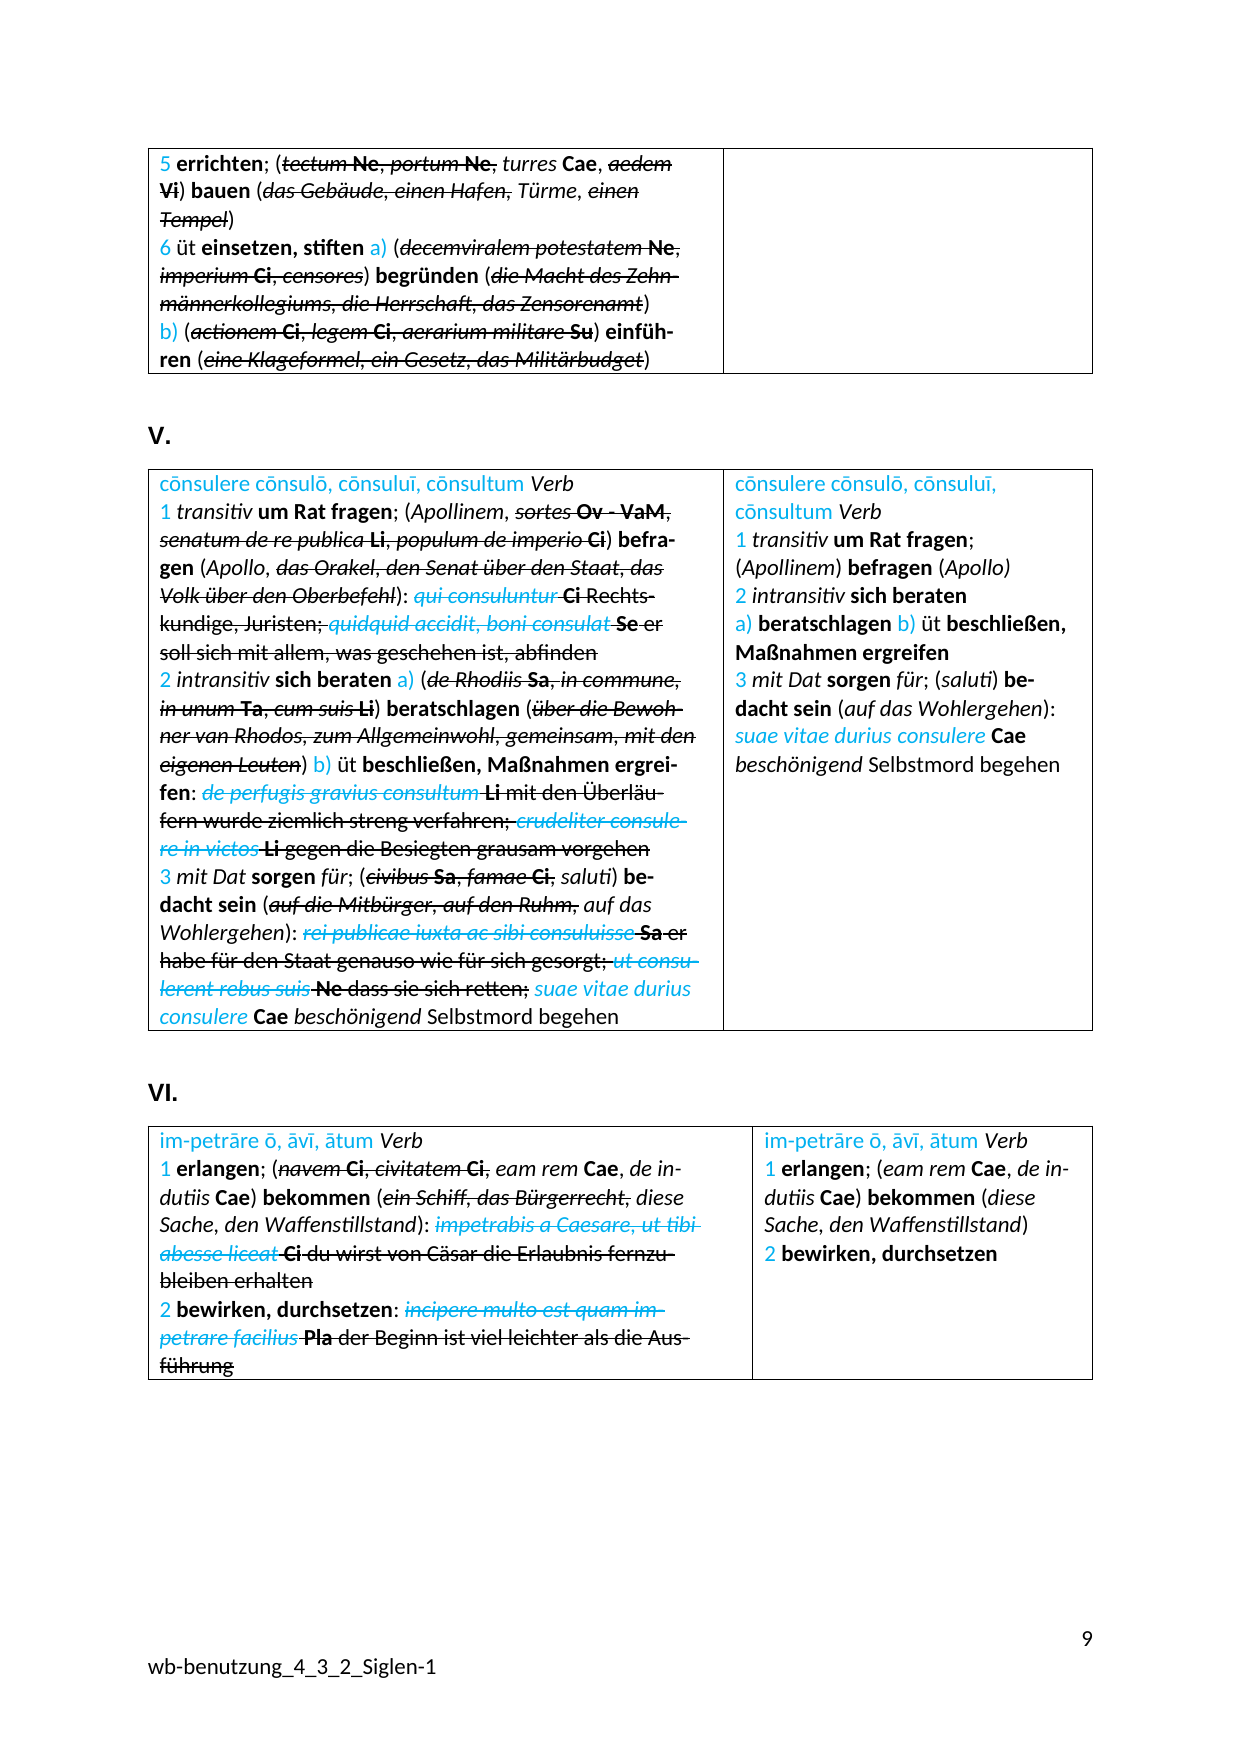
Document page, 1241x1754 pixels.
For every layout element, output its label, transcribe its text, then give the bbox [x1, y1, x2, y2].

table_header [149, 149, 723, 373]
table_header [724, 149, 1092, 373]
text VI. [148, 1078, 1093, 1107]
table_header cōnsulere cōnsulō, cōnsuluī, cōnsultum Verb 1 transitiv um Rat fragen; (Apollinem, sortes Ov - VaM, senatum de re publica Li, populum de imperio Ci) befra- gen (Apollo, das Orakel, den Senat über den Staat, das Volk über den Oberbefehl): qui consuluntur Ci Rechts- kundige, Juristen; quidquid accidit, boni consulat Se er soll sich mit allem, was geschehen ist, abﬁnden 2 intransitiv sich beraten a) (de Rhodiis Sa, in commune, in unum Ta, cum suis Li) beratschlagen (über die Bewoh- ner van Rhodos, zum Allgemeinwohl, gemeinsam, mit den eigenen Leuten) b) üt beschließen, Maßnahmen ergrei- fen: de perfugis gravius consultum Li mit den Überläu- fern wurde ziemlich streng verfahren; crudeliter consule- re in victos Li gegen die Besiegten grausam vorgehen 3 mit Dat sorgen für; (civibus Sa, famae Ci, saluti) be- dacht sein (auf die Mitbürger, auf den Ruhm, auf das Wohlergehen): rei publicae iuxta ac sibi consuluisse Sa er habe für den Staat genauso wie für sich gesorgt; ut consu- lerent rebus suis Ne dass sie sich retten; suae vitae durius consulere Cae beschönigend Selbstmord begehen [149, 470, 723, 1030]
table_header im-petrāre ō, āvī, ātum Verb 1 erlangen; (navem Ci, civitatem Ci, eam rem Cae, de in- dutiis Cae) bekommen (ein Schiff, das Bürgerrecht, diese Sache, den Waffenstillstand): impetrabis a Caesare, ut tibi abesse liceat Ci du wirst von Cäsar die Erlaubnis fernzu- bleiben erhalten 2 bewirken, durchsetzen: incipere multo est quam im- petrare facilius Pla der Beginn ist viel leichter als die Aus- führung [149, 1127, 752, 1379]
text V. [148, 421, 1093, 449]
table_header cōnsulere cōnsulō, cōnsuluī, cōnsultum Verb 1 transitiv um Rat fragen; (Apollinem) befragen (Apollo) 2 intransitiv sich beraten a) beratschlagen b) üt beschließen, Maßnahmen ergreifen 3 mit Dat sorgen für; (saluti) be- dacht sein (auf das Wohlergehen): suae vitae durius consulere Cae beschönigend Selbstmord begehen [724, 470, 1092, 1030]
table_header im-petrāre ō, āvī, ātum Verb 1 erlangen; (eam rem Cae, de in- dutiis Cae) bekommen (diese Sache, den Waffenstillstand) 2 bewirken, durchsetzen [753, 1127, 1092, 1379]
